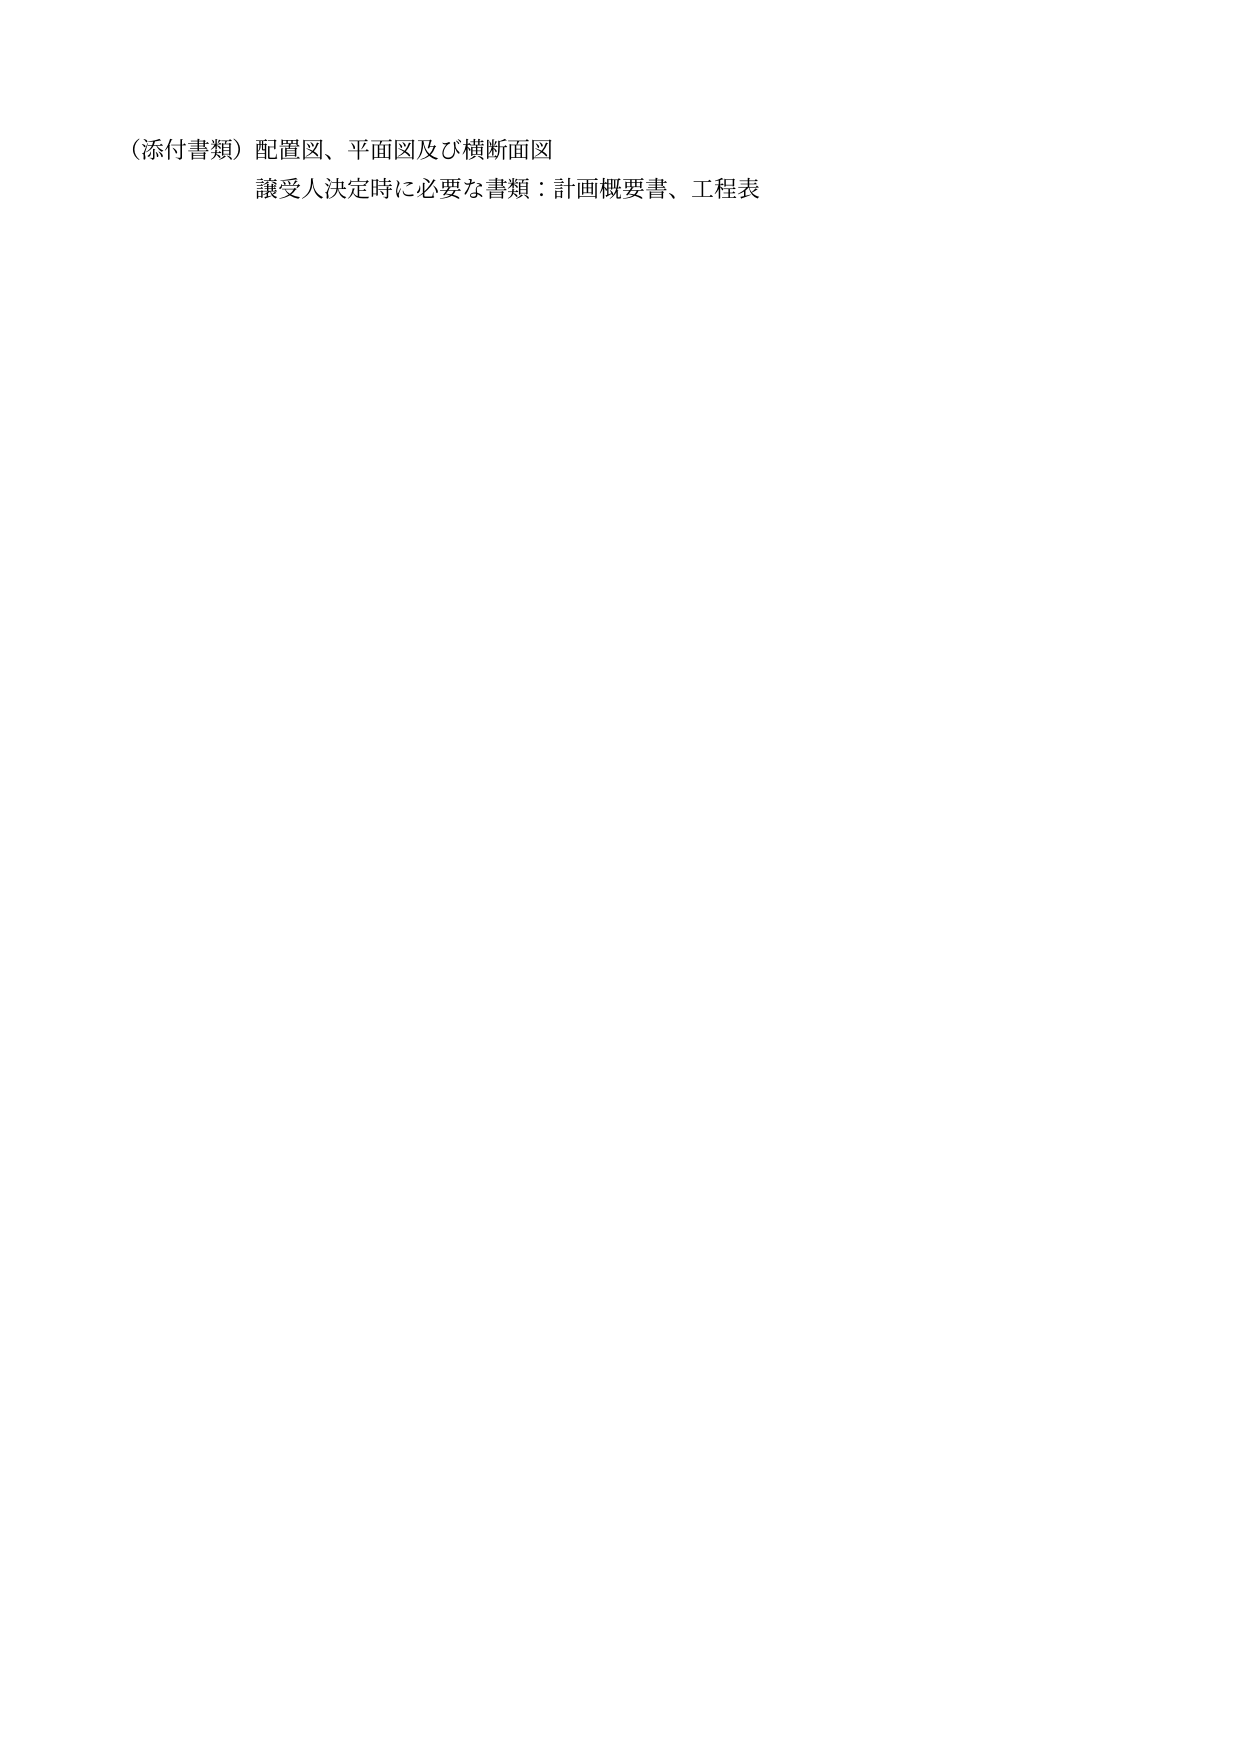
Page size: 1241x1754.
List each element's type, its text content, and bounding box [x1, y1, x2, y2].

text 譲受人決定時に必要な書類：計画概要書、工程表 [118, 168, 1022, 208]
text （添付書類）配置図、平面図及び横断面図 [118, 129, 1022, 168]
